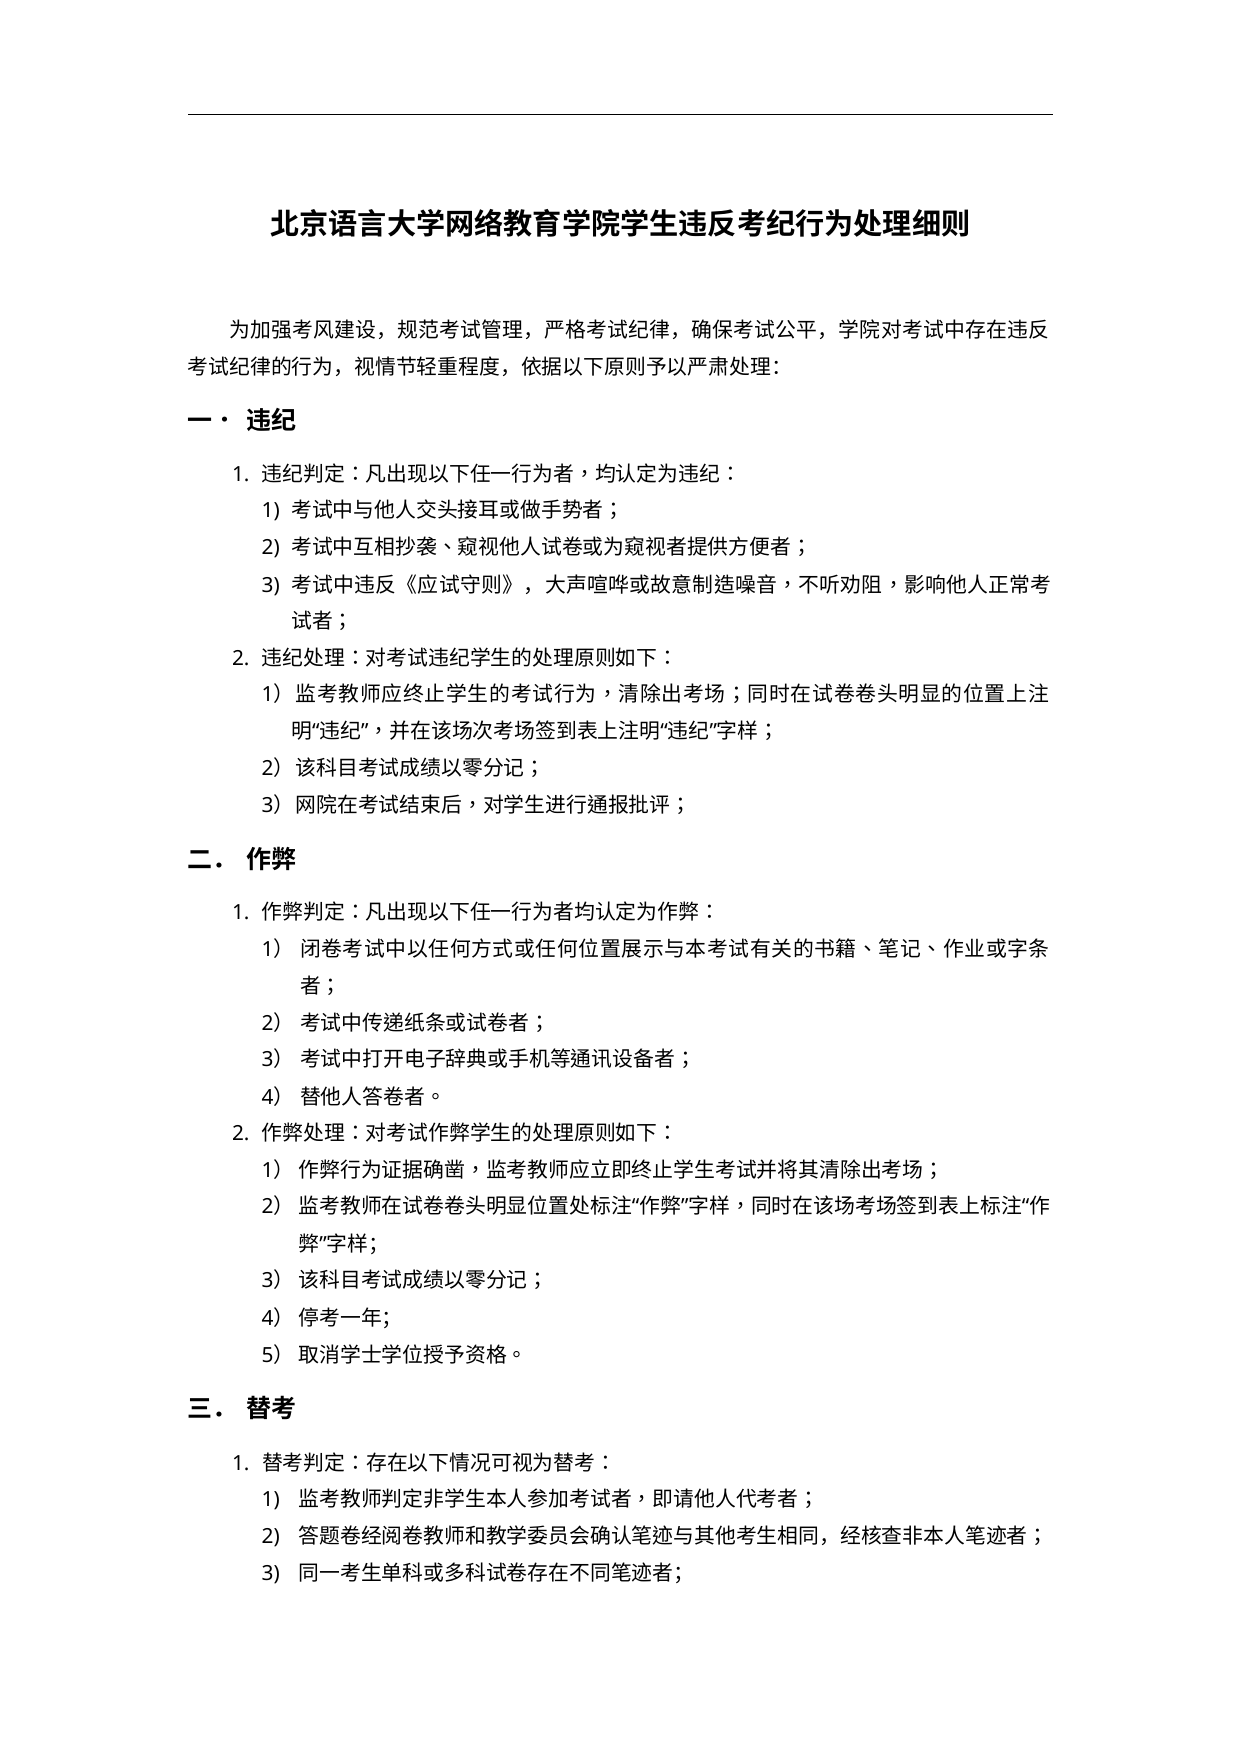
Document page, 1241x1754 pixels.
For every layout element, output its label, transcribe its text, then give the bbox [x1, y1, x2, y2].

list 停考一年； [261, 1300, 1053, 1333]
list 取消学士学位授予资格。 [261, 1337, 1053, 1370]
list 监考教师判定非学生本人参加考试者，即请他人代考者； [261, 1482, 1053, 1514]
list 考试中打开电子辞典或手机等通讯设备者； [261, 1042, 1053, 1075]
list 作弊处理：对考试作弊学生的处理原则如下： [232, 1116, 1053, 1148]
list 违纪判定：凡出现以下任一行为者，均认定为违纪： [232, 457, 1053, 489]
list 作弊判定：凡出现以下任一行为者均认定为作弊： [232, 895, 1053, 928]
list 闭卷考试中以任何方式或任何位置展示与本考试有关的书籍、笔记、作业或字条者； [261, 932, 1053, 1002]
list 考试中传递纸条或试卷者； [261, 1006, 1053, 1038]
text 为加强考风建设，规范考试管理，严格考试纪律，确保考试公平，学院对考试中存在违反考试纪律的行为，视情节轻重程度，依据以下原则予以严肃处理： [187, 312, 1053, 382]
list 作弊行为证据确凿，监考教师应立即终止学生考试并将其清除出考场； [261, 1153, 1053, 1185]
list 该科目考试成绩以零分记； [261, 1264, 1053, 1296]
list 违纪处理：对考试违纪学生的处理原则如下： [232, 641, 1053, 673]
list 替考判定：存在以下情况可视为替考： [232, 1445, 1053, 1477]
list 答题卷经阅卷教师和教学委员会确认笔迹与其他考生相同，经核查非本人笔迹者； [261, 1518, 1053, 1551]
list 违纪 [187, 386, 1053, 451]
list 同一考生单科或多科试卷存在不同笔迹者； [261, 1555, 1053, 1588]
subtitle 北京语言大学网络教育学院学生违反考纪行为处理细则 [187, 189, 1053, 254]
list 监考教师应终止学生的考试行为，清除出考场；同时在试卷卷头明显的位置上注明“违纪”，并在该场次考场签到表上注明“违纪”字样； [261, 677, 1053, 747]
list 考试中违反《应试守则》，大声喧哗或故意制造噪音，不听劝阻，影响他人正常考试者； [261, 567, 1053, 637]
list 作弊 [187, 825, 1053, 890]
list 考试中与他人交头接耳或做手势者； [261, 493, 1053, 526]
list 网院在考试结束后，对学生进行通报批评； [261, 788, 1053, 821]
list 替考 [187, 1374, 1053, 1439]
list 考试中互相抄袭、窥视他人试卷或为窥视者提供方便者； [261, 530, 1053, 563]
list 替他人答卷者。 [261, 1079, 1053, 1112]
list 该科目考试成绩以零分记； [261, 751, 1053, 784]
list 监考教师在试卷卷头明显位置处标注“作弊”字样，同时在该场考场签到表上标注“作弊”字样； [261, 1189, 1053, 1259]
